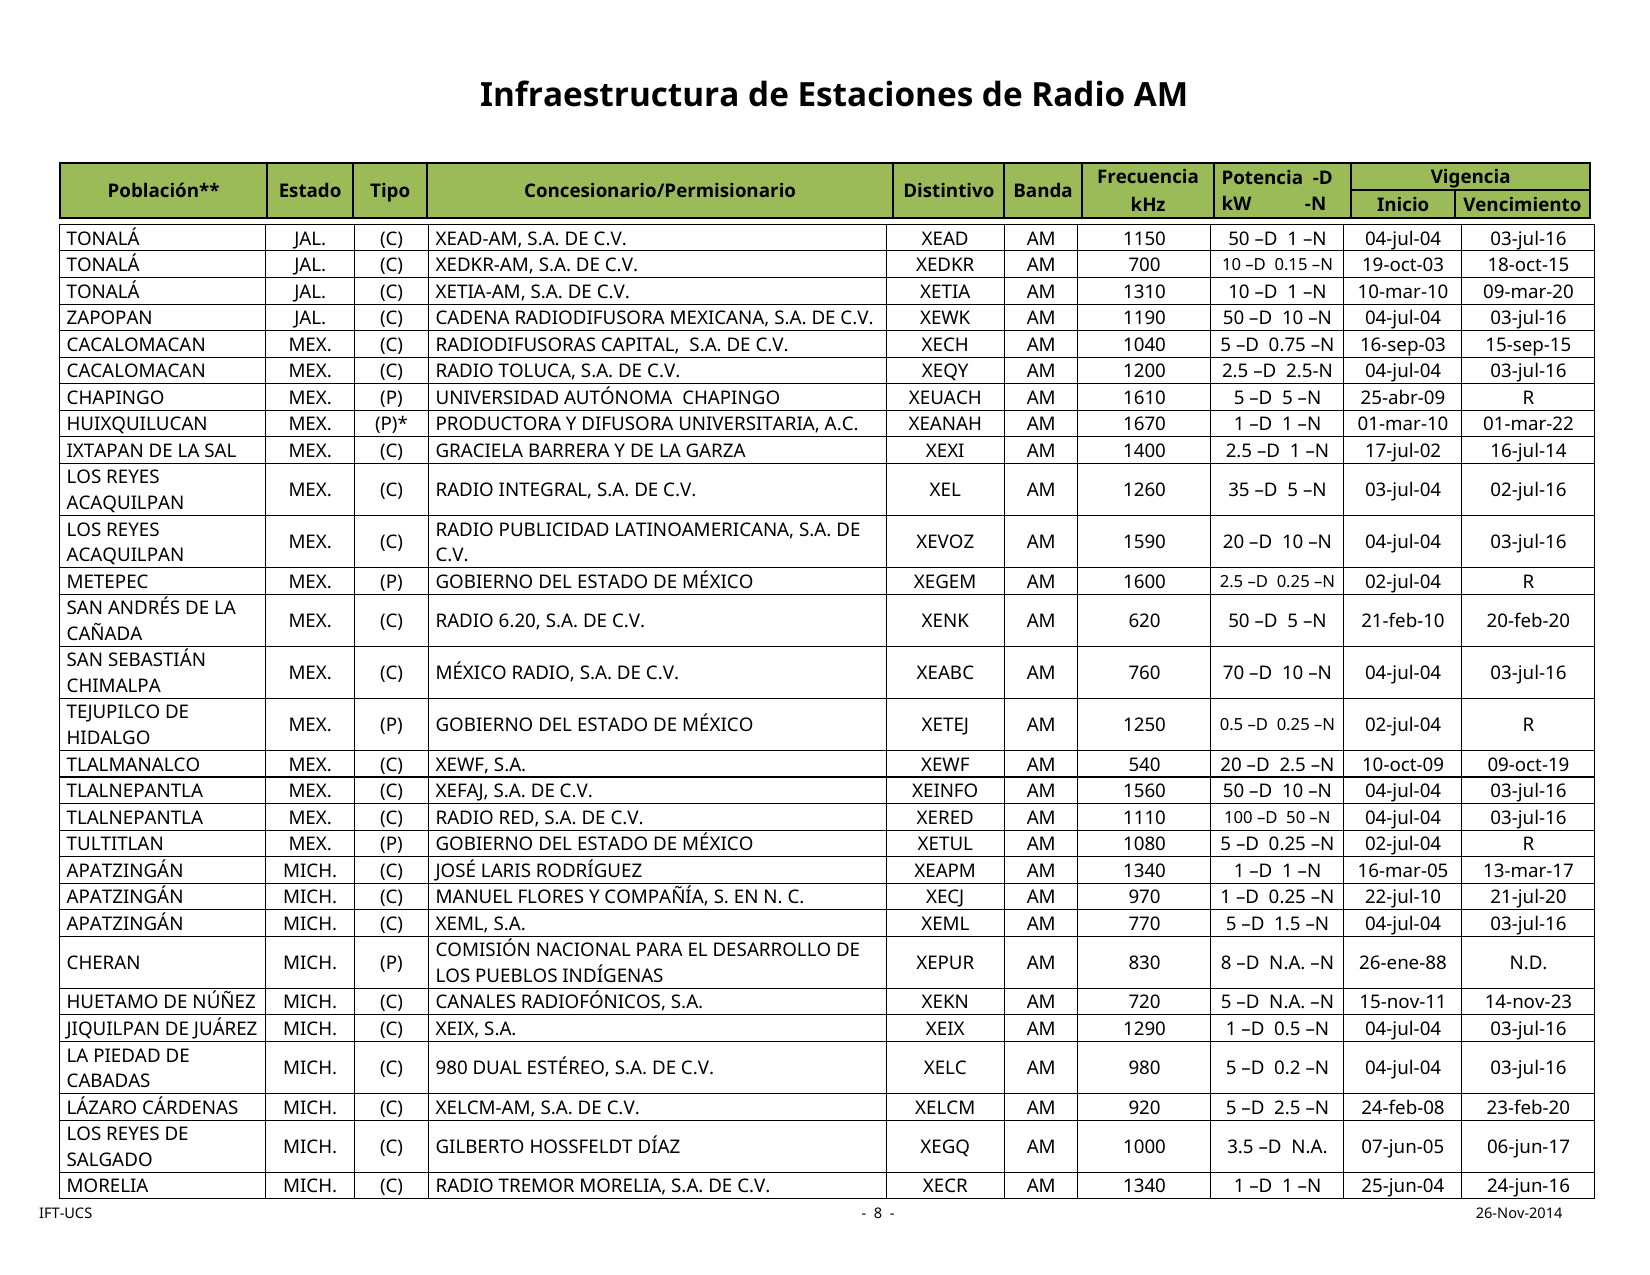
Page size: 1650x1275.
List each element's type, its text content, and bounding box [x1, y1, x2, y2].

table_cell XEGEM [887, 568, 1004, 593]
table_cell 20 –D 10 –N [1211, 516, 1343, 567]
table_cell AM [1005, 1173, 1077, 1198]
table_cell TONALÁ [60, 278, 265, 303]
table_cell AM [1005, 278, 1077, 303]
table_cell MEX. [266, 411, 354, 436]
table_cell XEWF, S.A. [429, 751, 886, 776]
table_cell 1150 [1078, 225, 1210, 250]
table_cell XEL [887, 464, 1004, 515]
table_cell 03-jul-16 [1462, 910, 1594, 936]
table_cell 760 [1078, 647, 1210, 698]
table_cell IXTAPAN DE LA SAL [60, 437, 265, 463]
table_cell (C) [355, 595, 428, 646]
table_cell (C) [355, 358, 428, 383]
table_cell 18-oct-15 [1462, 251, 1594, 277]
table_cell XEXI [887, 437, 1004, 463]
table_cell 04-jul-04 [1344, 647, 1461, 698]
table_cell 02-jul-04 [1344, 568, 1461, 593]
table_cell XEIX, S.A. [429, 1015, 886, 1041]
table_cell XELCM [887, 1094, 1004, 1119]
table_cell LOS REYES ACAQUILPAN [60, 464, 265, 515]
table_cell MEX. [266, 568, 354, 593]
table_cell MICH. [266, 937, 354, 988]
table_cell 50 –D 1 –N [1211, 225, 1343, 250]
table_cell 06-jun-17 [1462, 1121, 1594, 1172]
table_cell TONALÁ [60, 251, 265, 277]
table_cell 5 –D 2.5 –N [1211, 1094, 1343, 1119]
table_cell 09-oct-19 [1462, 751, 1594, 776]
table_cell 1340 [1078, 857, 1210, 883]
table_cell 980 DUAL ESTÉREO, S.A. DE C.V. [429, 1042, 886, 1093]
table_cell XEINFO [887, 778, 1004, 803]
table_cell 1 –D 0.5 –N [1211, 1015, 1343, 1041]
table_cell MICH. [266, 1121, 354, 1172]
table_cell XEABC [887, 647, 1004, 698]
table_cell MICH. [266, 989, 354, 1014]
table_cell (P) [355, 568, 428, 593]
table_cell LÁZARO CÁRDENAS [60, 1094, 265, 1119]
table_cell 1000 [1078, 1121, 1210, 1172]
table_cell UNIVERSIDAD AUTÓNOMA CHAPINGO [429, 384, 886, 410]
table_cell AM [1005, 937, 1077, 988]
table_cell MEX. [266, 516, 354, 567]
table_cell 25-jun-04 [1344, 1173, 1461, 1198]
table_cell (C) [355, 884, 428, 909]
table_cell 1200 [1078, 358, 1210, 383]
table_cell RADIO TOLUCA, S.A. DE C.V. [429, 358, 886, 383]
table_cell MICH. [266, 910, 354, 936]
table_cell JAL. [266, 225, 354, 250]
table_cell AM [1005, 437, 1077, 463]
table_cell CACALOMACAN [60, 331, 265, 357]
table_cell 1250 [1078, 699, 1210, 750]
table_cell (C) [355, 1094, 428, 1119]
table_cell MEX. [266, 331, 354, 357]
table_cell N.D. [1462, 937, 1594, 988]
table_cell XECJ [887, 884, 1004, 909]
table_cell AM [1005, 989, 1077, 1014]
table_cell (C) [355, 1042, 428, 1093]
table_cell 2.5 –D 2.5-N [1211, 358, 1343, 383]
table_cell MEX. [266, 358, 354, 383]
table_cell 1080 [1078, 831, 1210, 856]
table_cell (C) [355, 1121, 428, 1172]
table_cell 04-jul-04 [1344, 1042, 1461, 1093]
table_cell TLALNEPANTLA [60, 778, 265, 803]
table_cell 16-jul-14 [1462, 437, 1594, 463]
table_cell METEPEC [60, 568, 265, 593]
table_cell LOS REYES ACAQUILPAN [60, 516, 265, 567]
table_cell XEAPM [887, 857, 1004, 883]
table_cell GOBIERNO DEL ESTADO DE MÉXICO [429, 568, 886, 593]
table_cell 03-jul-16 [1462, 778, 1594, 803]
table_cell RADIO PUBLICIDAD LATINOAMERICANA, S.A. DE C.V. [429, 516, 886, 567]
table_cell 1310 [1078, 278, 1210, 303]
table_cell 980 [1078, 1042, 1210, 1093]
table_cell R [1462, 384, 1594, 410]
table_cell 13-mar-17 [1462, 857, 1594, 883]
table_cell 20 –D 2.5 –N [1211, 751, 1343, 776]
table_cell SAN SEBASTIÁN CHIMALPA [60, 647, 265, 698]
table_cell 1670 [1078, 411, 1210, 436]
table_cell 5 –D 0.2 –N [1211, 1042, 1343, 1093]
table_cell RADIO TREMOR MORELIA, S.A. DE C.V. [429, 1173, 886, 1198]
table_cell 04-jul-04 [1344, 804, 1461, 829]
table_cell 5 –D 0.75 –N [1211, 331, 1343, 357]
table_cell MICH. [266, 884, 354, 909]
table_cell (C) [355, 437, 428, 463]
table_cell 970 [1078, 884, 1210, 909]
table_cell XEIX [887, 1015, 1004, 1041]
table_cell XEML, S.A. [429, 910, 886, 936]
table_cell 5 –D 0.25 –N [1211, 831, 1343, 856]
table_cell CADENA RADIODIFUSORA MEXICANA, S.A. DE C.V. [429, 305, 886, 330]
table_cell XECH [887, 331, 1004, 357]
table_cell 50 –D 10 –N [1211, 778, 1343, 803]
table_cell 02-jul-16 [1462, 464, 1594, 515]
table_cell (C) [355, 516, 428, 567]
table_cell 14-nov-23 [1462, 989, 1594, 1014]
table_cell XECR [887, 1173, 1004, 1198]
table_cell 04-jul-04 [1344, 910, 1461, 936]
table_cell XEQY [887, 358, 1004, 383]
table_cell 03-jul-16 [1462, 804, 1594, 829]
table_cell 16-mar-05 [1344, 857, 1461, 883]
table_cell 21-jul-20 [1462, 884, 1594, 909]
table_cell 1260 [1078, 464, 1210, 515]
table_cell 03-jul-16 [1462, 516, 1594, 567]
table_cell 01-mar-10 [1344, 411, 1461, 436]
table_cell TLALNEPANTLA [60, 804, 265, 829]
table_cell AM [1005, 857, 1077, 883]
table_cell MICH. [266, 1094, 354, 1119]
table_cell 17-jul-02 [1344, 437, 1461, 463]
table_cell 15-nov-11 [1344, 989, 1461, 1014]
table_cell (P) [355, 384, 428, 410]
table_cell TEJUPILCO DE HIDALGO [60, 699, 265, 750]
table_cell TULTITLAN [60, 831, 265, 856]
table_cell XEPUR [887, 937, 1004, 988]
table_cell TONALÁ [60, 225, 265, 250]
table_cell 2.5 –D 1 –N [1211, 437, 1343, 463]
table_cell JAL. [266, 278, 354, 303]
table_cell 15-sep-15 [1462, 331, 1594, 357]
table_cell MEX. [266, 831, 354, 856]
table_cell XEUACH [887, 384, 1004, 410]
table_cell MEX. [266, 778, 354, 803]
table_cell MEX. [266, 751, 354, 776]
table_cell AM [1005, 225, 1077, 250]
table_cell 1610 [1078, 384, 1210, 410]
table_cell 1400 [1078, 437, 1210, 463]
table_cell (C) [355, 1173, 428, 1198]
table_cell 04-jul-04 [1344, 516, 1461, 567]
table_cell AM [1005, 647, 1077, 698]
table_cell APATZINGÁN [60, 884, 265, 909]
table_cell GRACIELA BARRERA Y DE LA GARZA [429, 437, 886, 463]
table_cell XEAD [887, 225, 1004, 250]
table_cell RADIO 6.20, S.A. DE C.V. [429, 595, 886, 646]
table_cell RADIODIFUSORAS CAPITAL, S.A. DE C.V. [429, 331, 886, 357]
table_cell XENK [887, 595, 1004, 646]
table_cell MEX. [266, 699, 354, 750]
table_cell AM [1005, 1042, 1077, 1093]
table_cell JAL. [266, 305, 354, 330]
table_cell 5 –D 1.5 –N [1211, 910, 1343, 936]
table_cell MICH. [266, 1015, 354, 1041]
table_cell 1 –D 1 –N [1211, 857, 1343, 883]
table_cell MICH. [266, 857, 354, 883]
table_cell 03-jul-16 [1462, 225, 1594, 250]
table_cell (P) [355, 937, 428, 988]
table_cell R [1462, 568, 1594, 593]
table_cell MEX. [266, 384, 354, 410]
table_cell 1 –D 1 –N [1211, 411, 1343, 436]
table_cell XEANAH [887, 411, 1004, 436]
table_cell 10 –D 0.15 –N [1211, 251, 1343, 277]
table_cell 1110 [1078, 804, 1210, 829]
table_cell (P) [355, 831, 428, 856]
table_cell RADIO INTEGRAL, S.A. DE C.V. [429, 464, 886, 515]
table_cell CHAPINGO [60, 384, 265, 410]
table_cell 1560 [1078, 778, 1210, 803]
table_cell 03-jul-16 [1462, 1042, 1594, 1093]
table_cell 770 [1078, 910, 1210, 936]
table_cell COMISIÓN NACIONAL PARA EL DESARROLLO DE LOS PUEBLOS INDÍGENAS [429, 937, 886, 988]
table_cell 24-feb-08 [1344, 1094, 1461, 1119]
table_cell XETEJ [887, 699, 1004, 750]
table_cell XEKN [887, 989, 1004, 1014]
table_cell MÉXICO RADIO, S.A. DE C.V. [429, 647, 886, 698]
table_cell CACALOMACAN [60, 358, 265, 383]
table_cell 19-oct-03 [1344, 251, 1461, 277]
table_cell 04-jul-04 [1344, 225, 1461, 250]
table_cell JOSÉ LARIS RODRÍGUEZ [429, 857, 886, 883]
table_cell MANUEL FLORES Y COMPAÑÍA, S. EN N. C. [429, 884, 886, 909]
table_cell 35 –D 5 –N [1211, 464, 1343, 515]
table_cell MEX. [266, 804, 354, 829]
table_cell 700 [1078, 251, 1210, 277]
table_cell 1600 [1078, 568, 1210, 593]
table_cell RADIO RED, S.A. DE C.V. [429, 804, 886, 829]
table_cell LOS REYES DE SALGADO [60, 1121, 265, 1172]
table_cell XEGQ [887, 1121, 1004, 1172]
table_cell LA PIEDAD DE CABADAS [60, 1042, 265, 1093]
table_cell AM [1005, 1121, 1077, 1172]
table_cell (C) [355, 989, 428, 1014]
table_cell 03-jul-16 [1462, 647, 1594, 698]
table_cell 26-ene-88 [1344, 937, 1461, 988]
table_cell 50 –D 5 –N [1211, 595, 1343, 646]
table_cell AM [1005, 804, 1077, 829]
table_cell GOBIERNO DEL ESTADO DE MÉXICO [429, 831, 886, 856]
table_cell 720 [1078, 989, 1210, 1014]
table_cell (C) [355, 331, 428, 357]
table_cell (C) [355, 225, 428, 250]
table_cell 02-jul-04 [1344, 831, 1461, 856]
table_cell JAL. [266, 251, 354, 277]
table_cell XELC [887, 1042, 1004, 1093]
table_cell (P) [355, 699, 428, 750]
table_cell 03-jul-16 [1462, 358, 1594, 383]
table_cell 23-feb-20 [1462, 1094, 1594, 1119]
table_cell AM [1005, 251, 1077, 277]
table_cell 540 [1078, 751, 1210, 776]
table_cell 830 [1078, 937, 1210, 988]
table_cell AM [1005, 358, 1077, 383]
table_cell PRODUCTORA Y DIFUSORA UNIVERSITARIA, A.C. [429, 411, 886, 436]
table_cell 20-feb-20 [1462, 595, 1594, 646]
table_cell (C) [355, 778, 428, 803]
table_cell 0.5 –D 0.25 –N [1211, 699, 1343, 750]
table_cell 50 –D 10 –N [1211, 305, 1343, 330]
table_cell MORELIA [60, 1173, 265, 1198]
table_cell JIQUILPAN DE JUÁREZ [60, 1015, 265, 1041]
table_cell 920 [1078, 1094, 1210, 1119]
table_cell GOBIERNO DEL ESTADO DE MÉXICO [429, 699, 886, 750]
table_cell (C) [355, 857, 428, 883]
table_cell 01-mar-22 [1462, 411, 1594, 436]
table_cell 3.5 –D N.A. [1211, 1121, 1343, 1172]
table_cell AM [1005, 751, 1077, 776]
table_cell 22-jul-10 [1344, 884, 1461, 909]
table_cell (C) [355, 278, 428, 303]
table_cell 1040 [1078, 331, 1210, 357]
table_cell 10-mar-10 [1344, 278, 1461, 303]
table_cell MEX. [266, 437, 354, 463]
table_cell AM [1005, 831, 1077, 856]
table_cell 16-sep-03 [1344, 331, 1461, 357]
table_cell XERED [887, 804, 1004, 829]
table_cell MICH. [266, 1173, 354, 1198]
table_cell AM [1005, 411, 1077, 436]
table_cell AM [1005, 595, 1077, 646]
table_cell 70 –D 10 –N [1211, 647, 1343, 698]
table_cell AM [1005, 516, 1077, 567]
table_cell CHERAN [60, 937, 265, 988]
table_cell XEVOZ [887, 516, 1004, 567]
table_cell XETIA-AM, S.A. DE C.V. [429, 278, 886, 303]
table_cell R [1462, 831, 1594, 856]
table_cell XEWK [887, 305, 1004, 330]
table_cell 5 –D 5 –N [1211, 384, 1343, 410]
table_cell CANALES RADIOFÓNICOS, S.A. [429, 989, 886, 1014]
table_cell (C) [355, 910, 428, 936]
table_cell 21-feb-10 [1344, 595, 1461, 646]
table_cell (C) [355, 1015, 428, 1041]
table_cell AM [1005, 778, 1077, 803]
table_cell AM [1005, 699, 1077, 750]
table_cell AM [1005, 384, 1077, 410]
table_cell (C) [355, 305, 428, 330]
table_cell MEX. [266, 647, 354, 698]
table_cell (P)* [355, 411, 428, 436]
table_cell 07-jun-05 [1344, 1121, 1461, 1172]
table_cell 10 –D 1 –N [1211, 278, 1343, 303]
table_cell 03-jul-16 [1462, 1015, 1594, 1041]
table_cell AM [1005, 884, 1077, 909]
table_cell 5 –D N.A. –N [1211, 989, 1343, 1014]
table_cell 1 –D 1 –N [1211, 1173, 1343, 1198]
table_cell XETIA [887, 278, 1004, 303]
table_cell (C) [355, 251, 428, 277]
table_cell 04-jul-04 [1344, 358, 1461, 383]
table_cell XETUL [887, 831, 1004, 856]
table_cell 24-jun-16 [1462, 1173, 1594, 1198]
table_cell 1190 [1078, 305, 1210, 330]
table_cell HUETAMO DE NÚÑEZ [60, 989, 265, 1014]
table_cell R [1462, 699, 1594, 750]
table_cell XEAD-AM, S.A. DE C.V. [429, 225, 886, 250]
table_cell APATZINGÁN [60, 910, 265, 936]
table_cell AM [1005, 1015, 1077, 1041]
table_cell AM [1005, 464, 1077, 515]
table_cell HUIXQUILUCAN [60, 411, 265, 436]
table_cell 1 –D 0.25 –N [1211, 884, 1343, 909]
table_cell AM [1005, 568, 1077, 593]
table_cell 25-abr-09 [1344, 384, 1461, 410]
table_cell MEX. [266, 595, 354, 646]
table_cell 03-jul-16 [1462, 305, 1594, 330]
table_cell 04-jul-04 [1344, 778, 1461, 803]
table_cell (C) [355, 464, 428, 515]
table_cell AM [1005, 910, 1077, 936]
table_cell 100 –D 50 –N [1211, 804, 1343, 829]
table_cell ZAPOPAN [60, 305, 265, 330]
table_cell GILBERTO HOSSFELDT DÍAZ [429, 1121, 886, 1172]
table_cell 09-mar-20 [1462, 278, 1594, 303]
table_cell XEFAJ, S.A. DE C.V. [429, 778, 886, 803]
table_cell 1590 [1078, 516, 1210, 567]
table_cell 02-jul-04 [1344, 699, 1461, 750]
table_cell 2.5 –D 0.25 –N [1211, 568, 1343, 593]
table_cell 620 [1078, 595, 1210, 646]
table_cell SAN ANDRÉS DE LA CAÑADA [60, 595, 265, 646]
table_cell 03-jul-04 [1344, 464, 1461, 515]
table_cell 04-jul-04 [1344, 1015, 1461, 1041]
table_cell AM [1005, 331, 1077, 357]
table_cell 10-oct-09 [1344, 751, 1461, 776]
table_cell (C) [355, 751, 428, 776]
table_cell 8 –D N.A. –N [1211, 937, 1343, 988]
table_cell 1340 [1078, 1173, 1210, 1198]
table_cell XEWF [887, 751, 1004, 776]
table_cell AM [1005, 1094, 1077, 1119]
table_cell 04-jul-04 [1344, 305, 1461, 330]
table_cell MEX. [266, 464, 354, 515]
table_cell (C) [355, 804, 428, 829]
table_cell XEDKR-AM, S.A. DE C.V. [429, 251, 886, 277]
table_cell APATZINGÁN [60, 857, 265, 883]
table_cell TLALMANALCO [60, 751, 265, 776]
table_cell XEDKR [887, 251, 1004, 277]
table_cell AM [1005, 305, 1077, 330]
table_cell 1290 [1078, 1015, 1210, 1041]
table_cell XEML [887, 910, 1004, 936]
table_cell XELCM-AM, S.A. DE C.V. [429, 1094, 886, 1119]
table_cell (C) [355, 647, 428, 698]
table_cell MICH. [266, 1042, 354, 1093]
